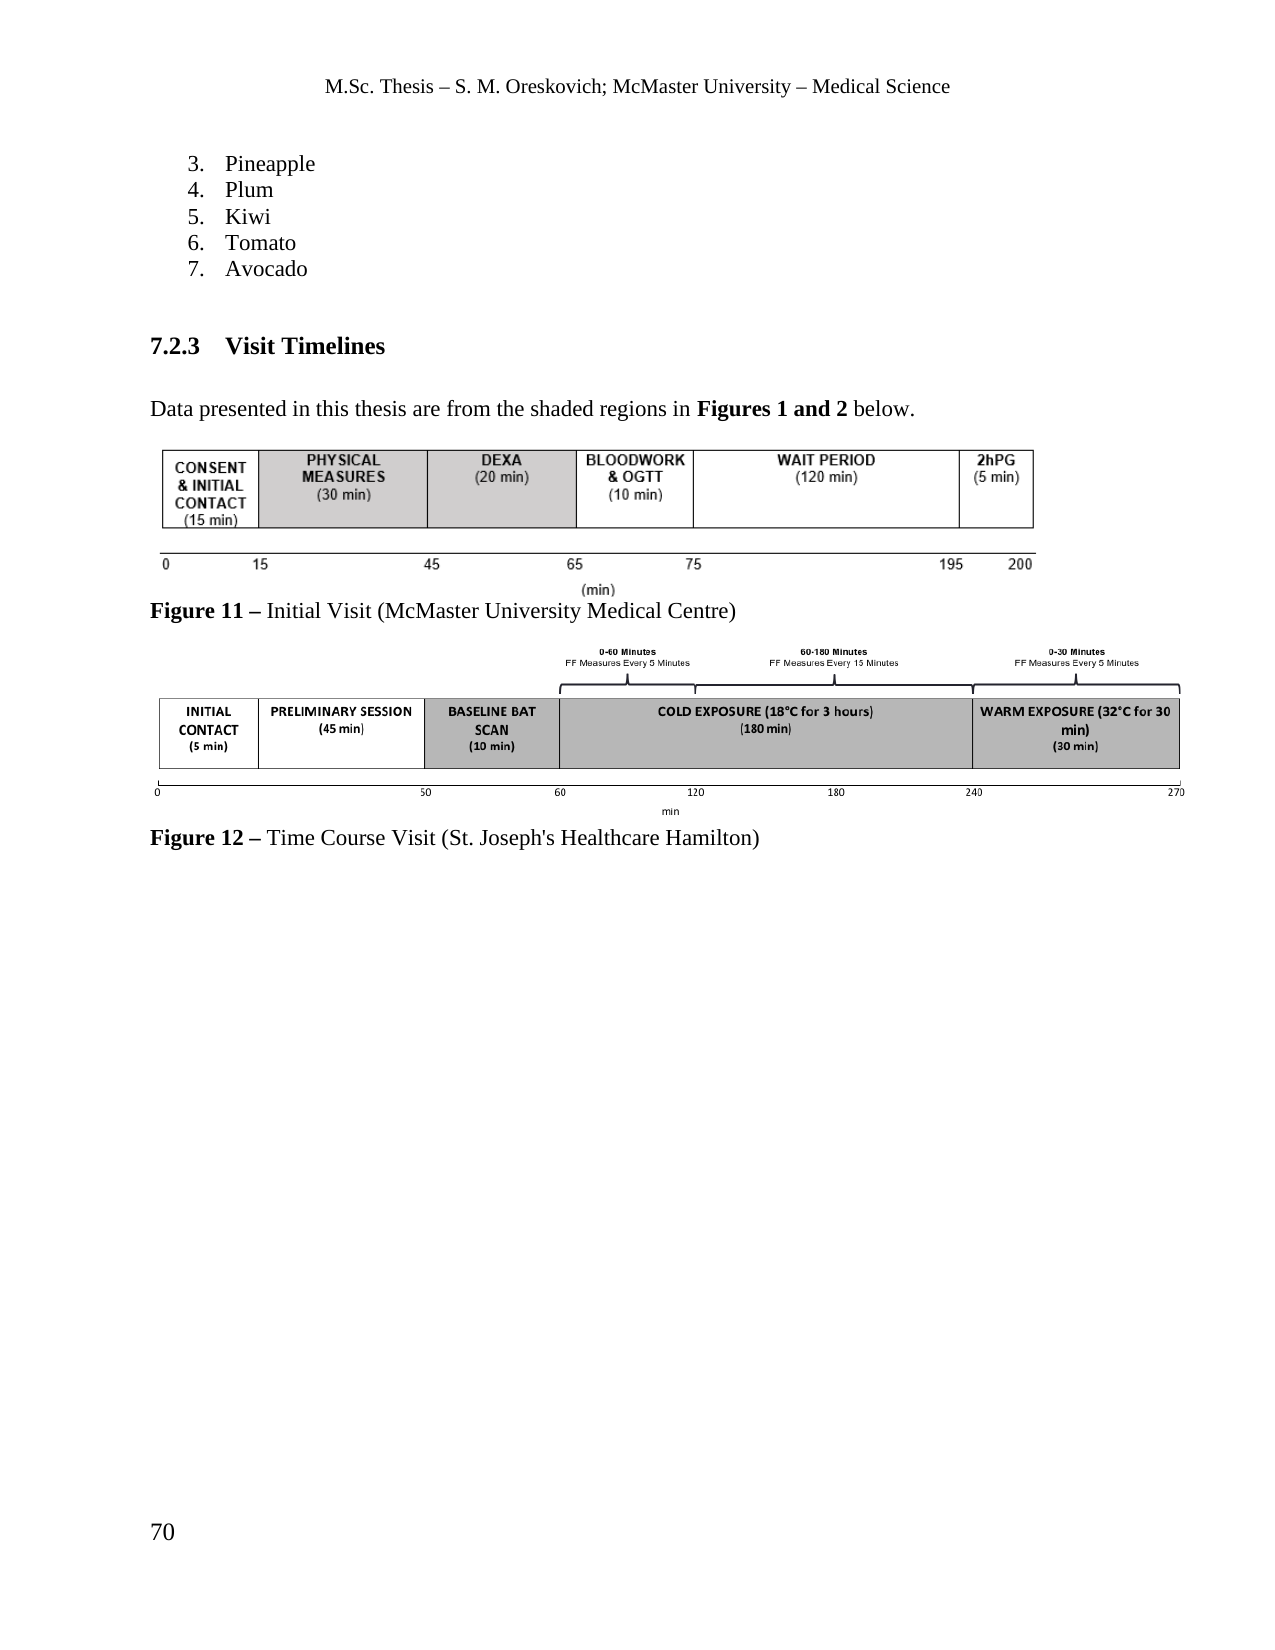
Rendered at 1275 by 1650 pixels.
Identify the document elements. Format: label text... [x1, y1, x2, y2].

list Plum [187, 176, 1125, 203]
picture [150, 441, 1046, 596]
picture [150, 637, 1192, 821]
subtitle Visit Timelines [150, 331, 1125, 360]
list Pineapple [187, 150, 1125, 176]
list Tomato [187, 229, 1125, 255]
list Kiwi [187, 203, 1125, 229]
list Avocado [187, 255, 1125, 282]
text Data presented in this thesis are from the shaded regions in Figures 1 and 2 below. [150, 395, 1125, 421]
